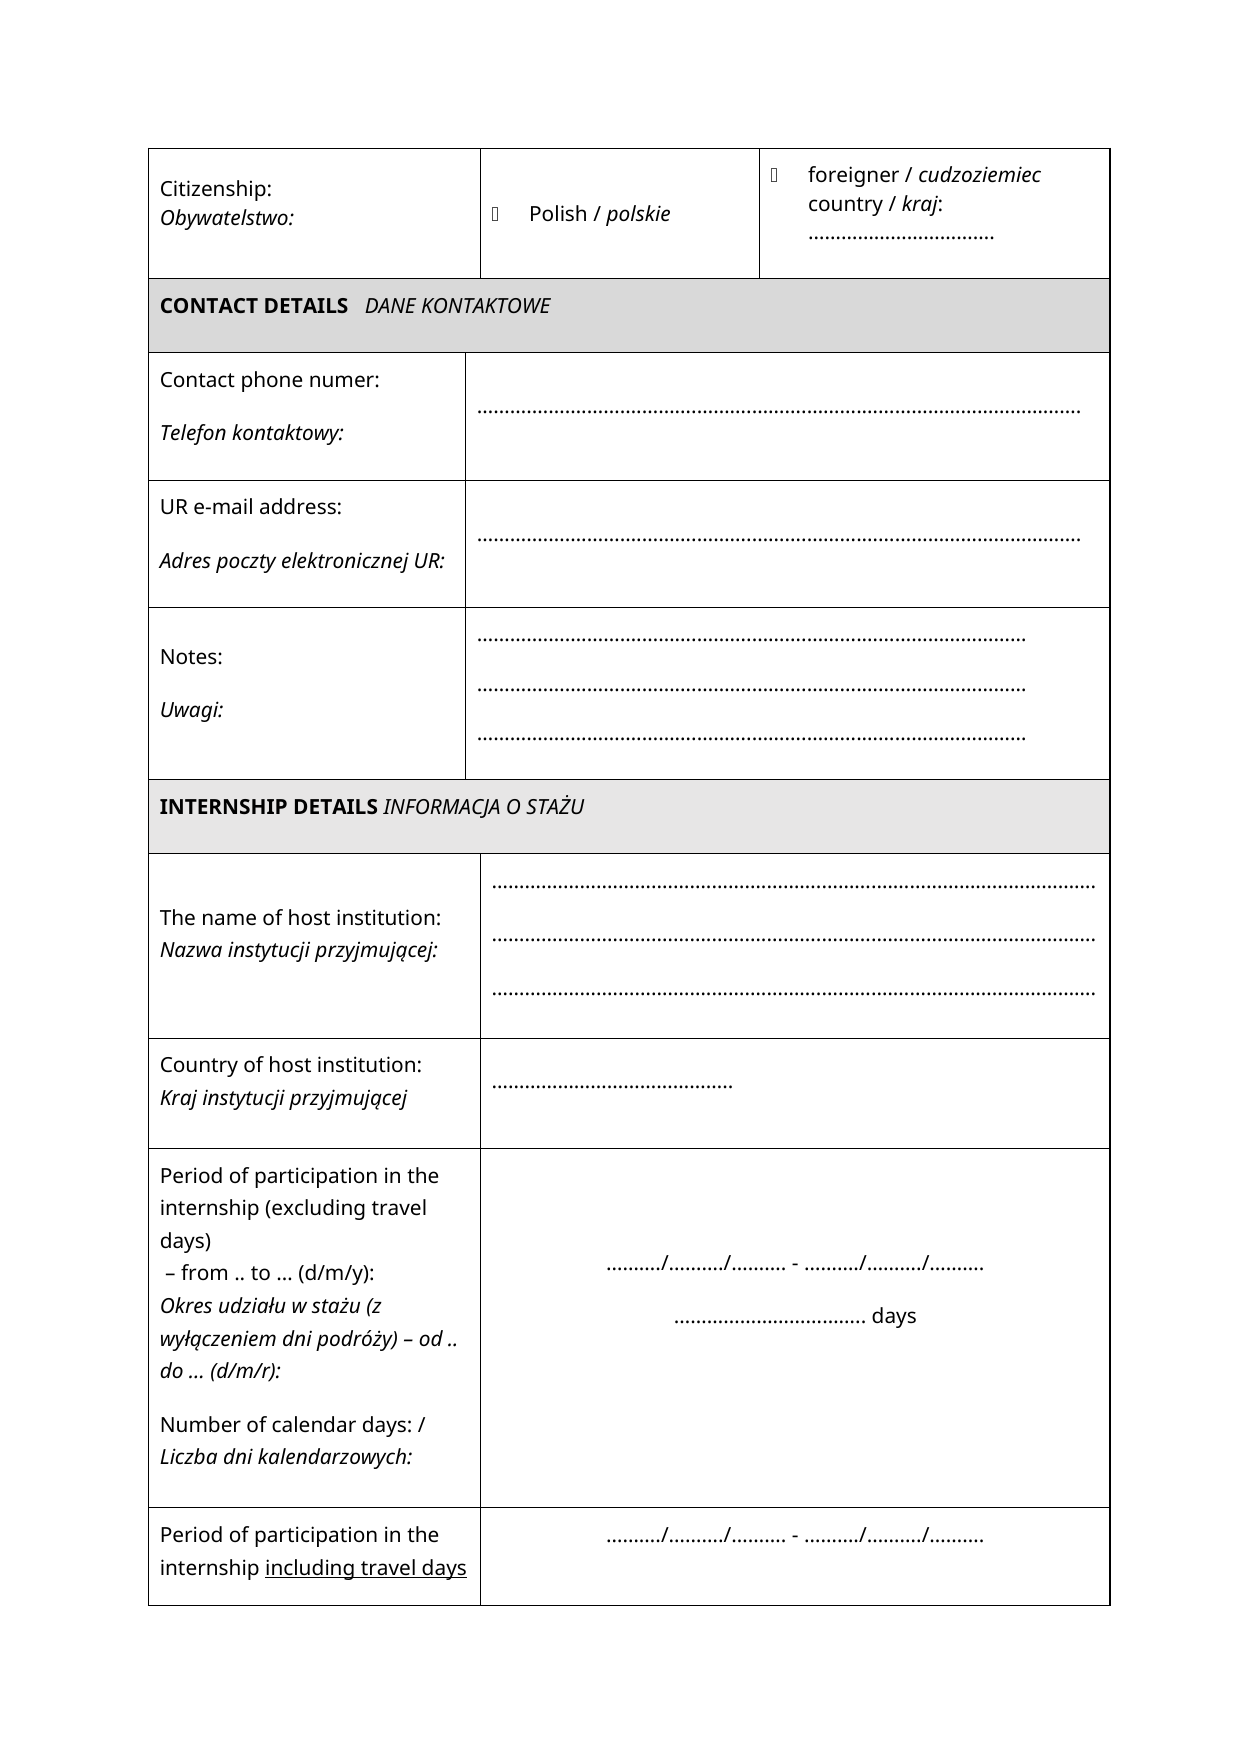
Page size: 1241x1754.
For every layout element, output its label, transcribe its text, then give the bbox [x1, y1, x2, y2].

table_cell ……….……….……….……….……….……….……….…………………………………. ……….……….……….……….……….……….……….…………………………………. ……….……….……….……….……….……….……….…………………………………. [481, 854, 1109, 1038]
table_cell Polish / polskie [481, 149, 759, 278]
table_cell …………………………………….. [481, 1039, 1109, 1148]
table_cell Country of host institution: Kraj instytucji przyjmującej [149, 1039, 480, 1148]
table_cell ……….……….……….……….……….……….……….…………………………………. [466, 481, 1109, 607]
table_cell ……….……….……….……….……….……….……….………………………… ……….……….……….……….……….……….……….………………………… ……….……….……….……….……….……….……….………………………… [466, 608, 1109, 779]
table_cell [149, 1508, 480, 1605]
table_cell foreigner / cudzoziemiec country / kraj: ……………………………. [760, 149, 1109, 278]
table_cell ……….……….……….……….……….……….……….…………………………………. [466, 353, 1109, 479]
table_cell Period of participation in the internship (excluding travel days) – from .. to … (d/m/y): Okres udziału w stażu (z wyłączeniem dni podróży) – od .. do … (d/m/r): Number of calendar days: / Liczba dni kalendarzowych: [149, 1149, 480, 1507]
table_cell INTERNSHIP DETAILS INFORMACJA O STAŻU [149, 780, 1109, 853]
table_cell UR e-mail address: Adres poczty elektronicznej UR: [149, 481, 465, 607]
table_cell Citizenship: Obywatelstwo: [149, 149, 480, 278]
table_cell CONTACT DETAILS DANE KONTAKTOWE [149, 279, 1109, 352]
table_cell ………./………./………. - ………./………./………. …………………………….. days [481, 1149, 1109, 1507]
table_cell The name of host institution: Nazwa instytucji przyjmującej: [149, 854, 480, 1038]
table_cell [481, 1508, 1109, 1605]
table_cell Notes: Uwagi: [149, 608, 465, 779]
table_cell Contact phone numer: Telefon kontaktowy: [149, 353, 465, 479]
